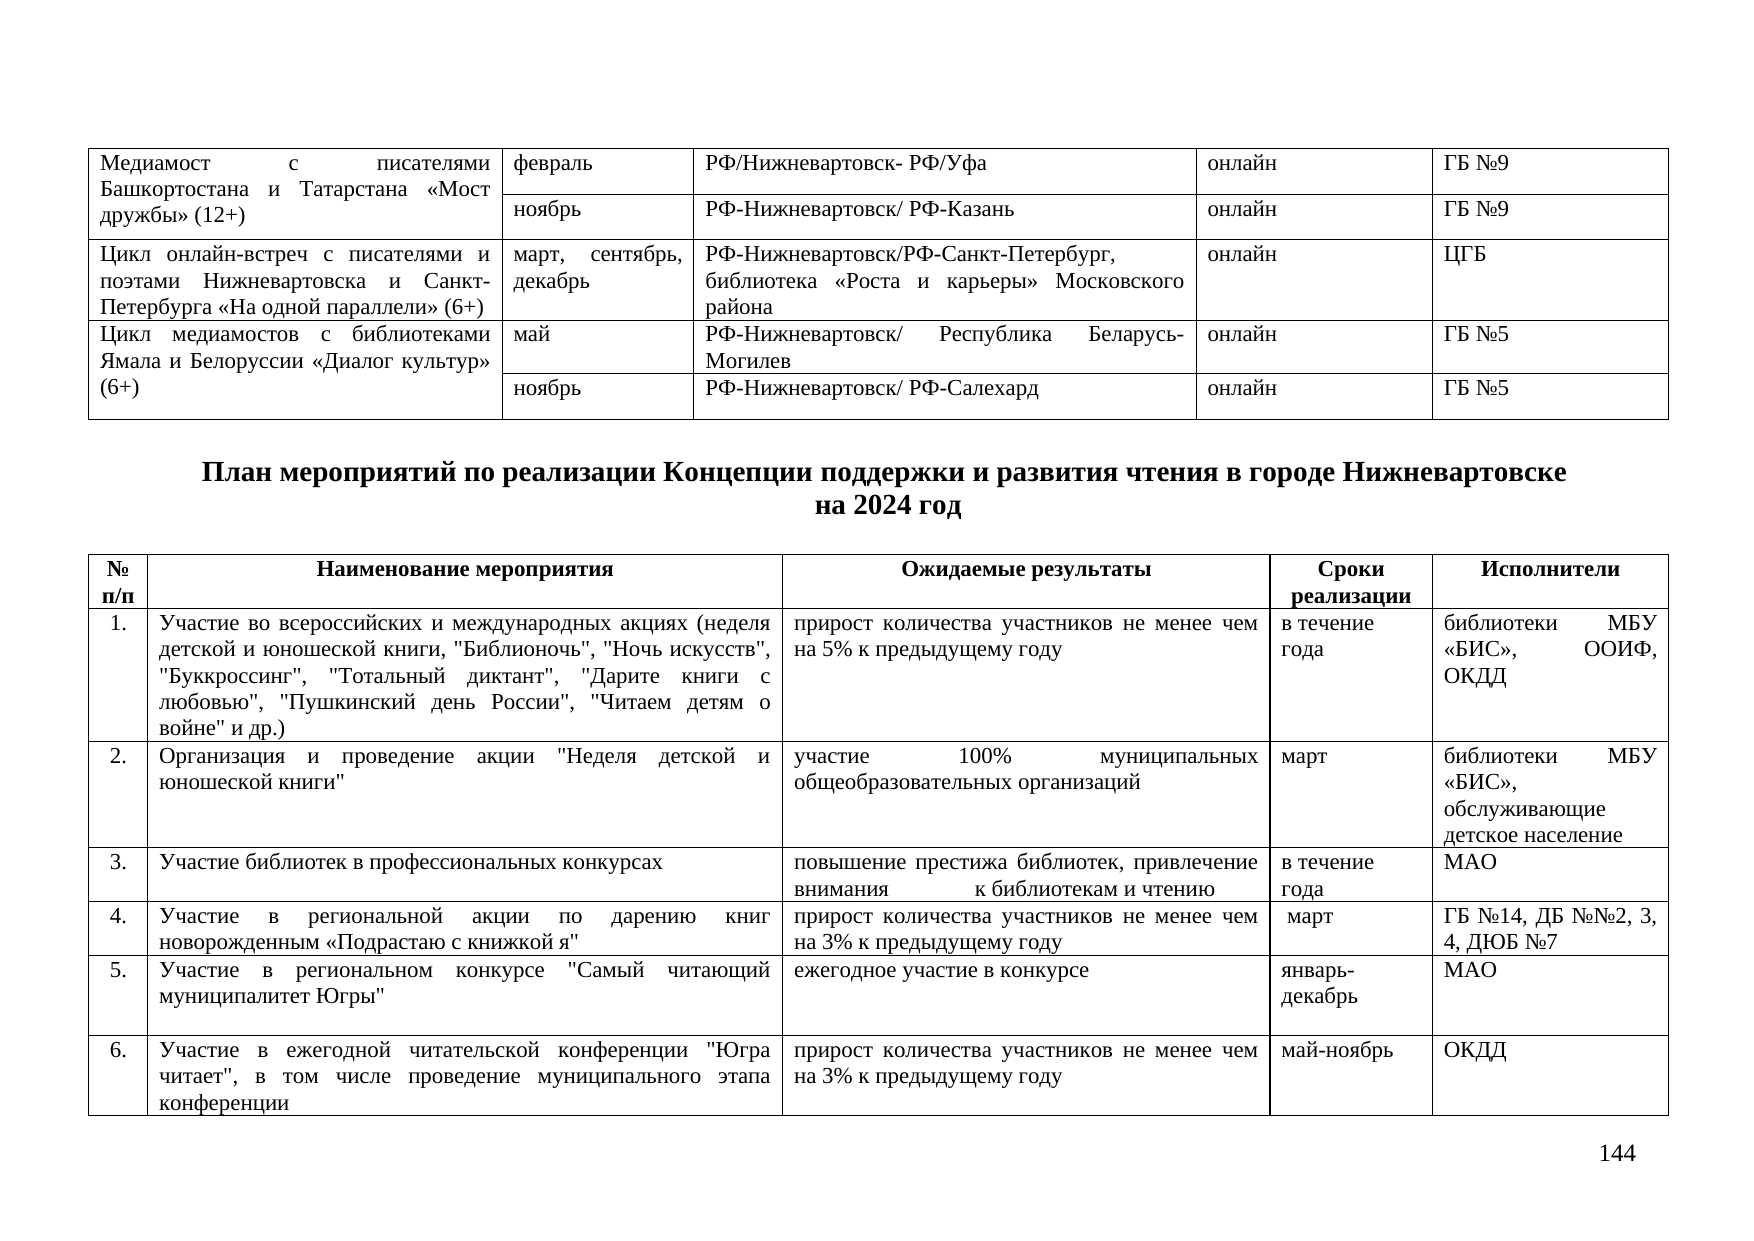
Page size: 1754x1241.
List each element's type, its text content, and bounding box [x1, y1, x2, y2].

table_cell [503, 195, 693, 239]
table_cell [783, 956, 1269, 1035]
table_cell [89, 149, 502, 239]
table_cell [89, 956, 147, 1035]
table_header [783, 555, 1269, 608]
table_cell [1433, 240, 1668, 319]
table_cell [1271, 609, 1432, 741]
text План мероприятий по реализации Концепции поддержки и развития чтения в городе Нижневартовске [133, 454, 1636, 487]
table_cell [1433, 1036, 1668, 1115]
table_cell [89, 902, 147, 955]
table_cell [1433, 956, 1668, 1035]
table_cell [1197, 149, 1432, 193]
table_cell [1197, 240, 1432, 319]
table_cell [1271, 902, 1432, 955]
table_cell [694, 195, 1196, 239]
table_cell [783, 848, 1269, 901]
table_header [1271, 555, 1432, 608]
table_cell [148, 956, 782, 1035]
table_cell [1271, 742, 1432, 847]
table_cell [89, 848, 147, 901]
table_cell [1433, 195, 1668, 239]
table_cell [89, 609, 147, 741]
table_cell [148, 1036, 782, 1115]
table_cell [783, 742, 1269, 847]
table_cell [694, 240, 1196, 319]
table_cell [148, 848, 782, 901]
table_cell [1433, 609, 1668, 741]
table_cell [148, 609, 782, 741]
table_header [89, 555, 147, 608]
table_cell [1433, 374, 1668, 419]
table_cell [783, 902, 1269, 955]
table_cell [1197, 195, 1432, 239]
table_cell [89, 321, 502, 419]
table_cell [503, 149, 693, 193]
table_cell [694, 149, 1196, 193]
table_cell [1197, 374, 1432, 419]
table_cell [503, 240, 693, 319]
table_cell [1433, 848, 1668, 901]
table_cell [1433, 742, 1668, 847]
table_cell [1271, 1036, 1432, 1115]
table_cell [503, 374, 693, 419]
text на 2024 год [133, 487, 1636, 521]
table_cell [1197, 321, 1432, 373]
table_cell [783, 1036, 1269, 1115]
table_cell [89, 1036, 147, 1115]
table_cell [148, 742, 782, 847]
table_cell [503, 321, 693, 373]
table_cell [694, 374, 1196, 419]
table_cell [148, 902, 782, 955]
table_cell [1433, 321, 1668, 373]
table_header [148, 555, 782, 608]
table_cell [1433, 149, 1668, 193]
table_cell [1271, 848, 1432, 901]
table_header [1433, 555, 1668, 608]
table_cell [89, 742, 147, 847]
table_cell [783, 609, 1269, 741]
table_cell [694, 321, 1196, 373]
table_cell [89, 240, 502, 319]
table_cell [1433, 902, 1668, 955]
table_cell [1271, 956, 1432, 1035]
